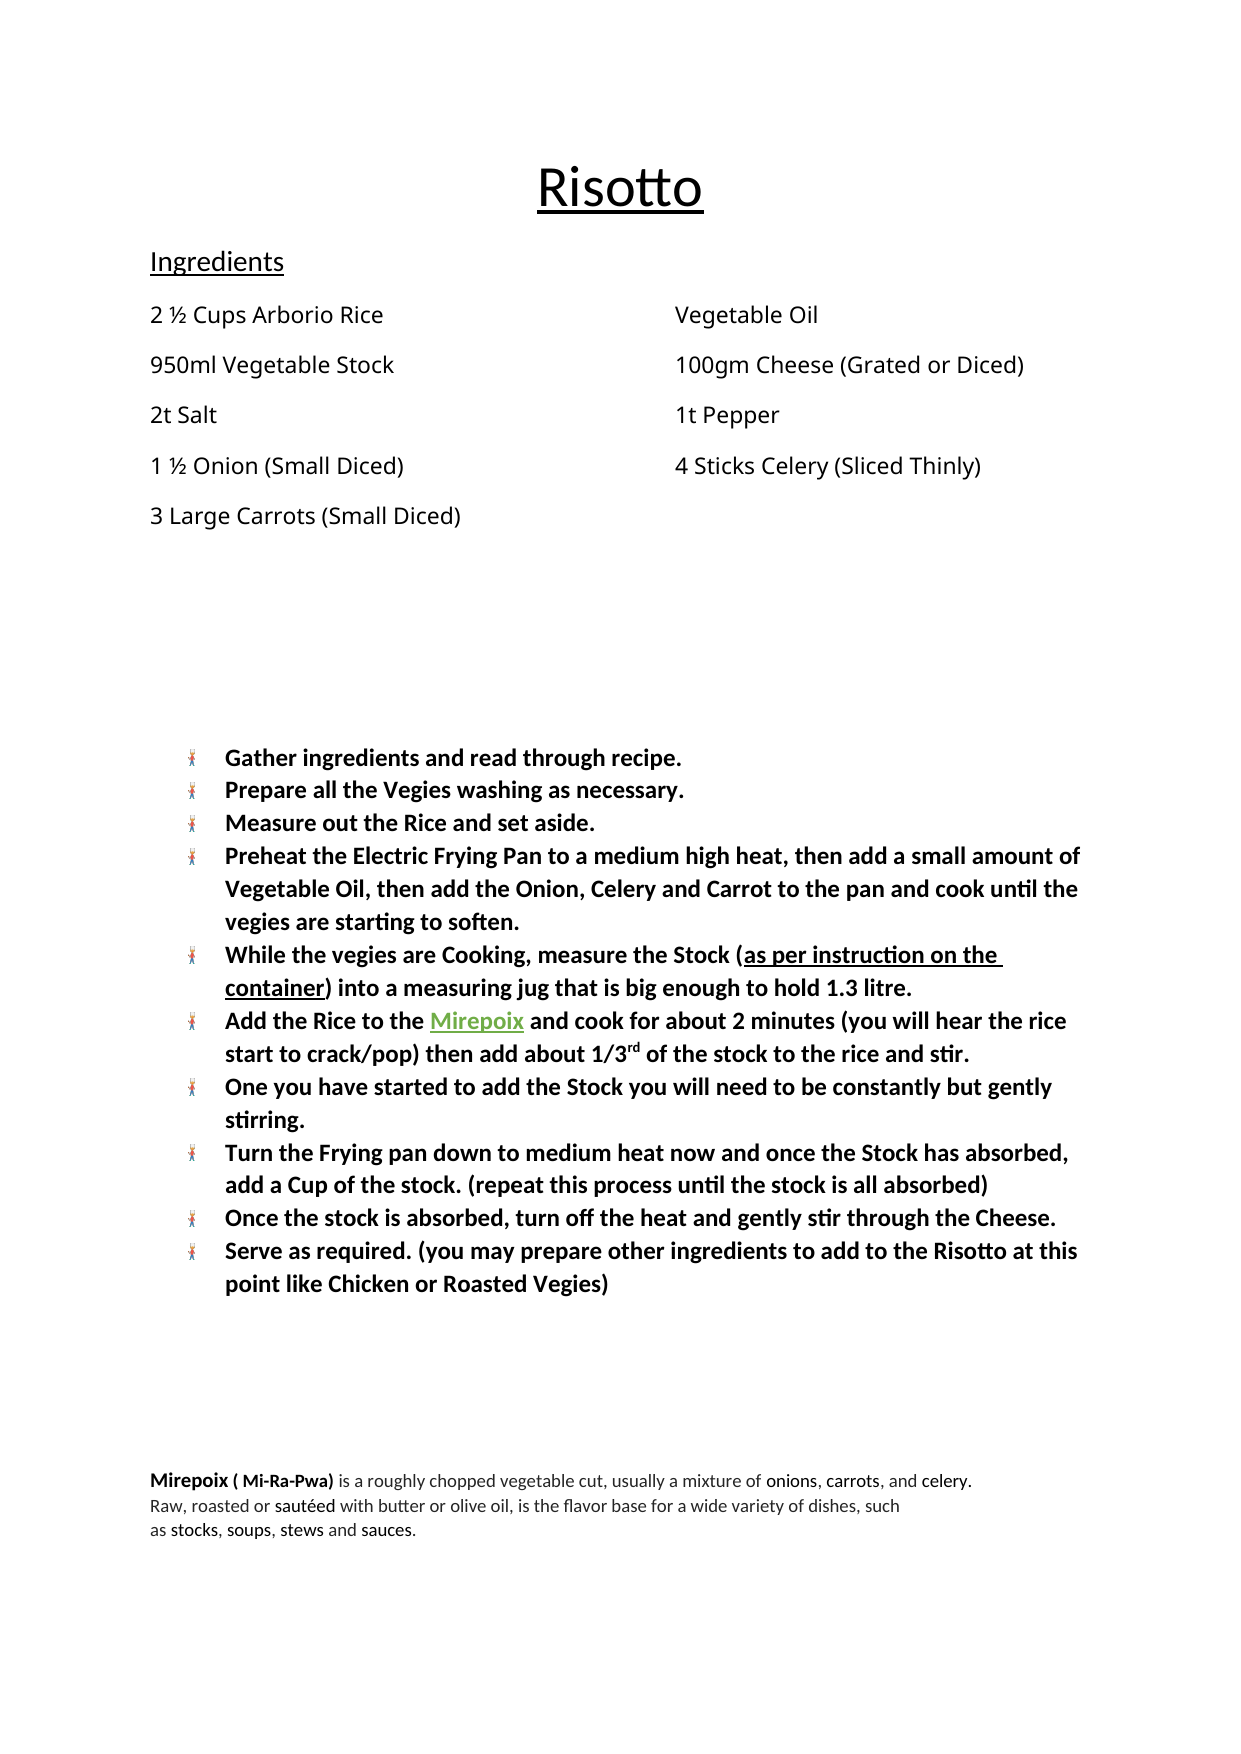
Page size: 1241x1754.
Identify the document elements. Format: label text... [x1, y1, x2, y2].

picture [188, 815, 195, 832]
text Ingredients [150, 243, 1090, 279]
list Preheat the Electric Frying Pan to a medium high heat, then add a small amount of Vegetable Oil, then add the Onion, Celery and Carrot to the pan and cook until the vegies are starting to soften. [187, 841, 1090, 937]
list Measure out the Rice and set aside. [187, 808, 1090, 838]
text 1 ½ Onion (Small Diced) 4 Sticks Celery (Sliced Thinly) [150, 450, 1090, 481]
text Mirepoix ( Mi-Ra-Pwa) is a roughly chopped vegetable cut, usually a mixture of onions, carrots, and celery. Raw, roasted or sautéed with butter or olive oil, is the flavor base for a wide variety of dishes, such as stocks, soups, stews and sauces. [150, 1467, 1090, 1542]
picture [188, 1078, 195, 1096]
list While the vegies are Cooking, measure the Stock (as per instruction on the container) into a measuring jug that is big enough to hold 1.3 litre. [187, 939, 1090, 1003]
picture [188, 946, 195, 964]
list Prepare all the Vegies washing as necessary. [187, 775, 1090, 805]
text 3 Large Carrots (Small Diced) [150, 500, 1090, 532]
picture [188, 1144, 195, 1161]
text Risotto [150, 150, 1090, 221]
text 2t Salt 1t Pepper [150, 399, 1090, 431]
picture [188, 848, 195, 865]
list Add the Rice to the Mirepoix and cook for about 2 minutes (you will hear the rice start to crack/pop) then add about 1/3rd of the stock to the rice and stir. [187, 1005, 1090, 1068]
picture [188, 1243, 195, 1260]
list Gather ingredients and read through recipe. [187, 742, 1090, 772]
picture [188, 782, 195, 799]
text 950ml Vegetable Stock 100gm Cheese (Grated or Diced) [150, 349, 1090, 380]
list Once the stock is absorbed, turn off the heat and gently stir through the Cheese. [187, 1203, 1090, 1233]
list Serve as required. (you may prepare other ingredients to add to the Risotto at this point like Chicken or Roasted Vegies) [187, 1236, 1090, 1299]
text 2 ½ Cups Arborio Rice Vegetable Oil [150, 299, 1090, 330]
list Turn the Frying pan down to medium heat now and once the Stock has absorbed, add a Cup of the stock. (repeat this process until the stock is all absorbed) [187, 1137, 1090, 1200]
picture [188, 749, 195, 766]
picture [188, 1210, 195, 1227]
picture [188, 1012, 195, 1030]
list One you have started to add the Stock you will need to be constantly but gently stirring. [187, 1071, 1090, 1134]
